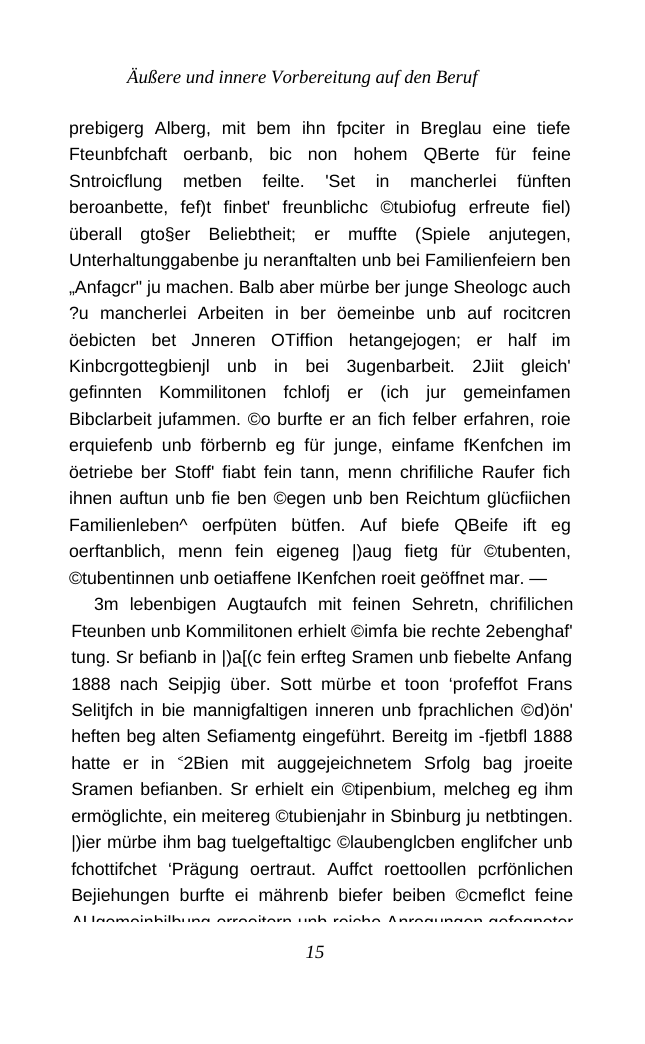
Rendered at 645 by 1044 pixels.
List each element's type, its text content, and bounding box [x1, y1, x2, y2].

text prebigerg Alberg, mit bem ihn fpciter in Breglau eine tiefe Fteunbfchaft oerbanb, bic non hohem QBerte für feine Sntroicflung metben feilte. 'Set in mancherlei fünften beroanbette, fef)t finbet' freunblichc ©tubiofug erfreute fiel) überall gto§er Beliebtheit; er muffte (Spiele anjutegen, Unterhaltunggabenbe ju neranftalten unb bei Familienfeiern ben „Anfagcr" ju machen. Balb aber mürbe ber junge Sheologc auch ?u mancherlei Arbeiten in ber öemeinbe unb auf rocitcren öebicten bet Jnneren OTiffion hetangejogen; er half im Kinbcrgottegbienjl unb in bei 3ugenbarbeit. 2Jiit gleich' gefinnten Kommilitonen fchlofj er (ich jur gemeinfamen Bibclarbeit jufammen. ©o burfte er an fich felber erfahren, roie erquiefenb unb förbernb eg für junge, einfame fKenfchen im öetriebe ber Stoff' fiabt fein tann, menn chrifiliche Raufer fich ihnen auftun unb fie ben ©egen unb ben Reichtum glücfiichen Familienleben^ oerfpüten bütfen. Auf biefe QBeife ift eg oerftanblich, menn fein eigeneg |)aug fietg für ©tubenten, ©tubentinnen unb oetiaffene IKenfchen roeit geöffnet mar. — [69, 113, 571, 589]
text 3m lebenbigen Augtaufch mit feinen Sehretn, chrifilichen Fteunben unb Kommilitonen erhielt ©imfa bie rechte 2ebenghaf' tung. Sr befianb in |)a[(c fein erfteg Sramen unb fiebelte Anfang 1888 nach Seipjig über. Sott mürbe et toon ‘profeffot Frans Selitjfch in bie mannigfaltigen inneren unb fprachlichen ©d)ön' heften beg alten Sefiamentg eingeführt. Bereitg im -fjetbfl 1888 hatte er in <2Bien mit auggejeichnetem Srfolg bag jroeite Sramen befianben. Sr erhielt ein ©tipenbium, melcheg eg ihm ermöglichte, ein meitereg ©tubienjahr in Sbinburg ju netbtingen. |)ier mürbe ihm bag tuelgeftaltigc ©laubenglcben englifcher unb fchottifchet ‘Prägung oertraut. Auffct roettoollen pcrfönlichen Bejiehungen burfte ei mährenb biefer beiben ©cmeflct feine AUgemeinbilbung erroeitern unb reiche Anregungen gefegneter Dteichgottegarbeit mit [71, 589, 573, 922]
text Äußere und innere Vorbereitung auf den Beruf [127, 69, 478, 88]
text 15 [305, 943, 324, 962]
